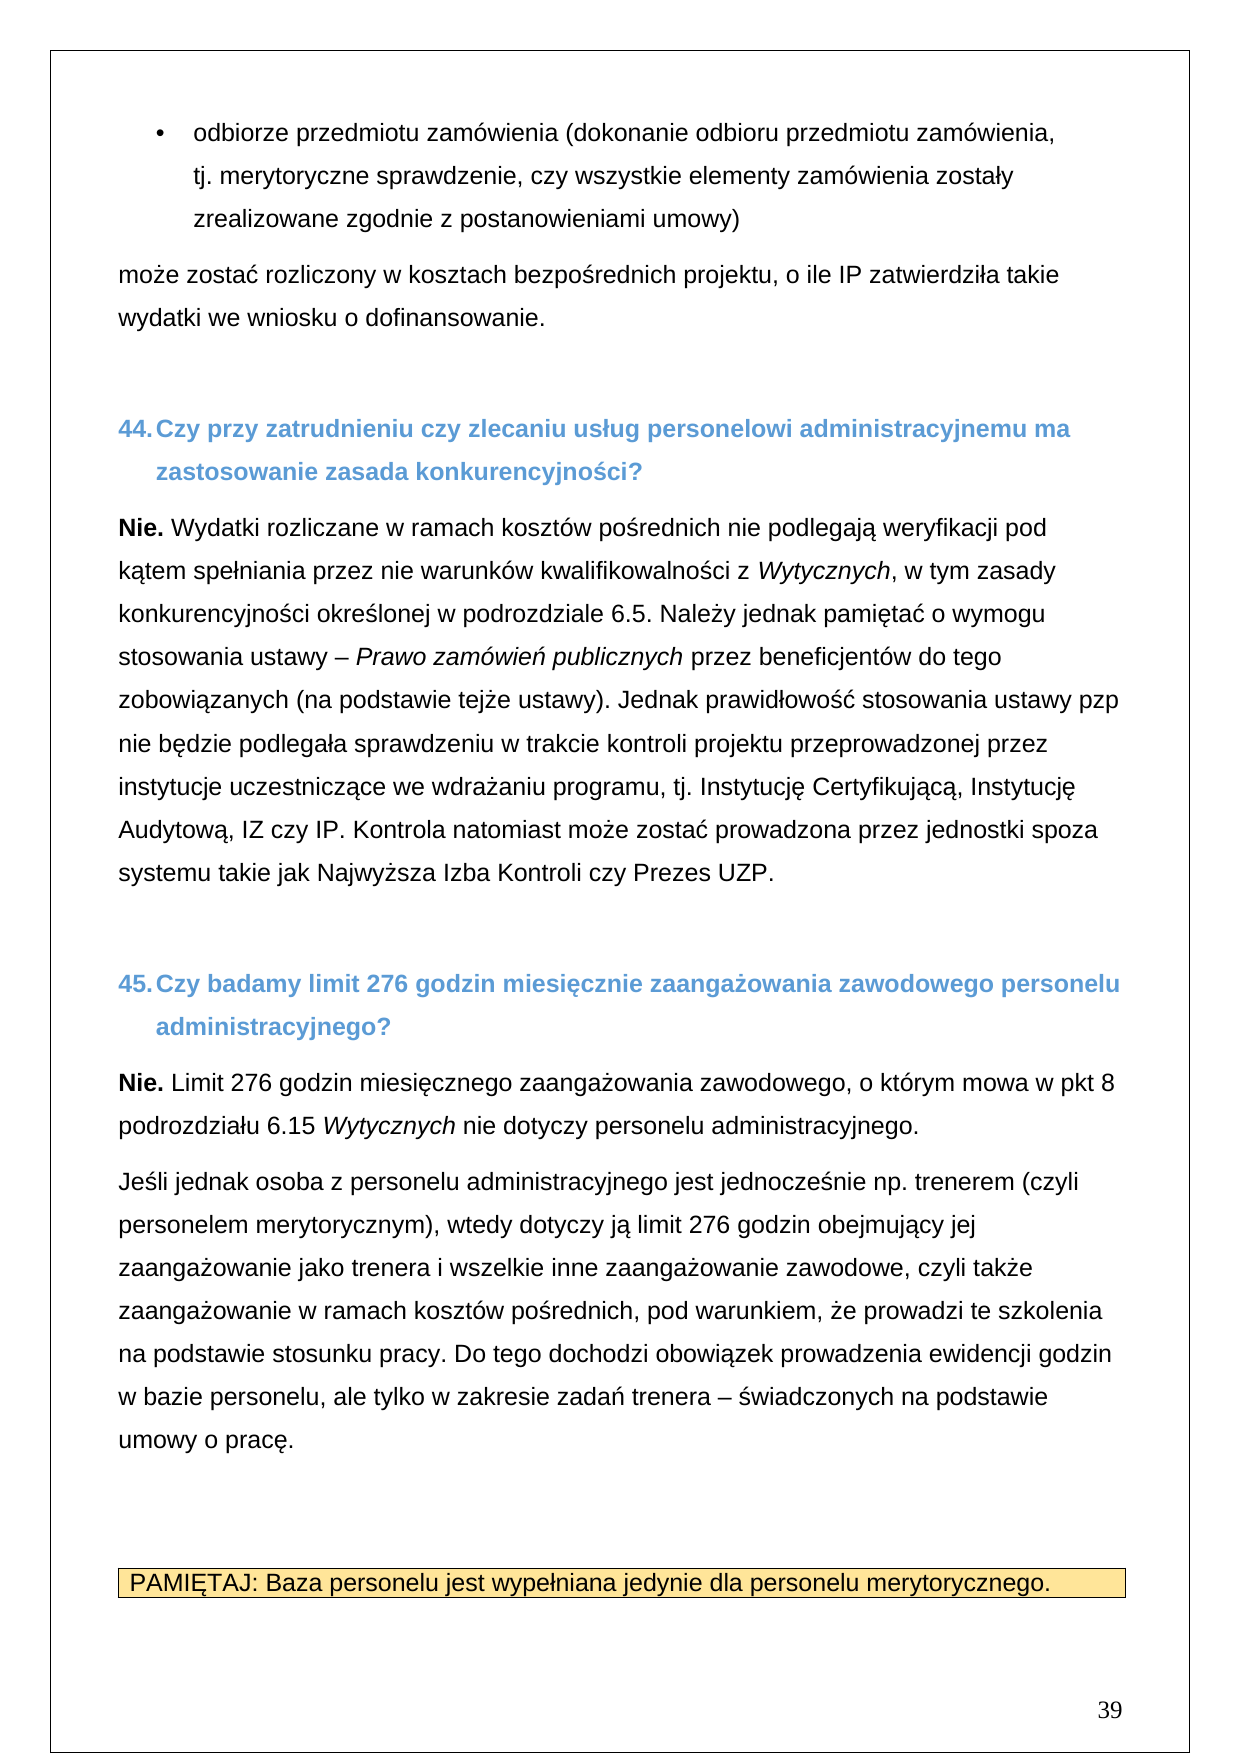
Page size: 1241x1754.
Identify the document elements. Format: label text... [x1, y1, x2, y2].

list Czy badamy limit 276 godzin miesięcznie zaangażowania zawodowego personelu administracyjnego? [118, 969, 1122, 1041]
text Jeśli jednak osoba z personelu administracyjnego jest jednocześnie np. trenerem (czyli personelem merytorycznym), wtedy dotyczy ją limit 276 godzin obejmujący jej zaangażowanie jako trenera i wszelkie inne zaangażowanie zawodowe, czyli także zaangażowanie w ramach kosztów pośrednich, pod warunkiem, że prowadzi te szkolenia na podstawie stosunku pracy. Do tego dochodzi obowiązek prowadzenia ewidencji godzin w bazie personelu, ale tylko w zakresie zadań trenera – świadczonych na podstawie umowy o pracę. [118, 1167, 1122, 1541]
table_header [119, 1569, 1125, 1597]
text Nie. Wydatki rozliczane w ramach kosztów pośrednich nie podlegają weryfikacji pod kątem spełniania przez nie warunków kwalifikowalności z Wytycznych, w tym zasady konkurencyjności określonej w podrozdziale 6.5. Należy jednak pamiętać o wymogu stosowania ustawy – Prawo zamówień publicznych przez beneficjentów do tego zobowiązanych (na podstawie tejże ustawy). Jednak prawidłowość stosowania ustawy pzp nie będzie podlegała sprawdzeniu w trakcie kontroli projektu przeprowadzonej przez instytucje uczestniczące we wdrażaniu programu, tj. Instytucję Certyfikującą, Instytucję Audytową, IZ czy IP. Kontrola natomiast może zostać prowadzona przez jednostki spoza systemu takie jak Najwyższa Izba Kontroli czy Prezes UZP. [118, 513, 1122, 887]
list odbiorze przedmiotu zamówienia (dokonanie odbioru przedmiotu zamówienia, tj. merytoryczne sprawdzenie, czy wszystkie elementy zamówienia zostały zrealizowane zgodnie z postanowieniami umowy) [156, 118, 1122, 233]
text Nie. Limit 276 godzin miesięcznego zaangażowania zawodowego, o którym mowa w pkt 8 podrozdziału 6.15 Wytycznych nie dotyczy personelu administracyjnego. [118, 1068, 1122, 1140]
text może zostać rozliczony w kosztach bezpośrednich projektu, o ile IP zatwierdziła takie wydatki we wniosku o dofinansowanie. [118, 260, 1122, 332]
list Czy przy zatrudnieniu czy zlecaniu usług personelowi administracyjnemu ma zastosowanie zasada konkurencyjności? [118, 414, 1122, 486]
